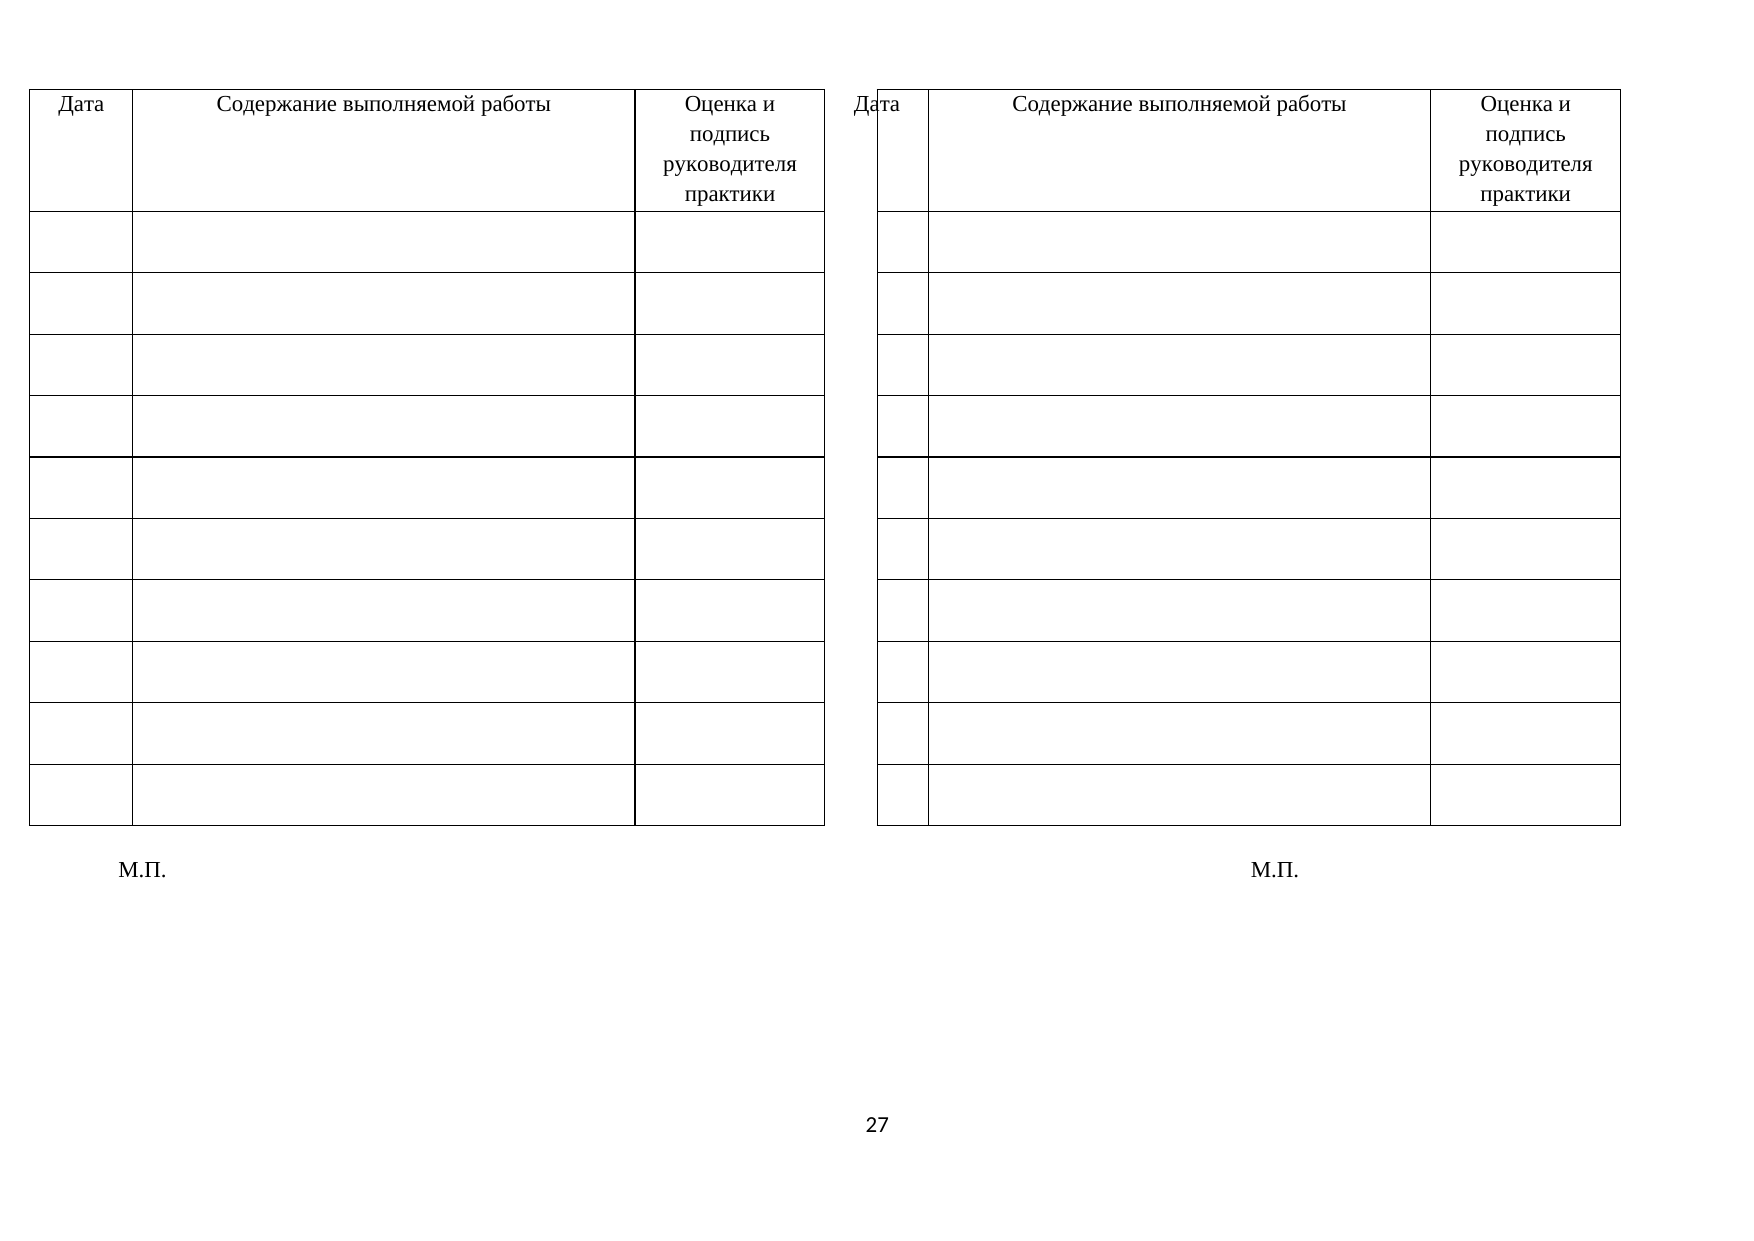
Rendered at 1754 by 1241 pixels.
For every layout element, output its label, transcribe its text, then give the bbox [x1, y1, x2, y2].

table_cell [133, 765, 634, 825]
table_cell [30, 580, 132, 641]
table_cell [929, 580, 1430, 641]
table_cell [636, 396, 824, 456]
table_cell [636, 212, 824, 272]
table_cell [1431, 703, 1620, 764]
table_cell [133, 273, 634, 333]
table_cell [636, 458, 824, 518]
table_cell [133, 519, 634, 579]
table_cell [30, 458, 132, 518]
table_cell [133, 212, 634, 272]
table_cell [929, 458, 1430, 518]
table_cell [30, 703, 132, 764]
table_cell [878, 212, 928, 272]
table_cell [1431, 519, 1620, 579]
table_cell [1431, 580, 1620, 641]
table_cell [133, 703, 634, 764]
table_cell [636, 335, 824, 395]
table_cell [636, 519, 824, 579]
table_cell [929, 212, 1430, 272]
table_header Дата [878, 90, 928, 211]
table_cell [133, 396, 634, 456]
table_cell [878, 273, 928, 333]
table_header Содержание выполняемой работы [133, 90, 634, 211]
table_cell [929, 396, 1430, 456]
table_cell [929, 765, 1430, 825]
table_cell [878, 458, 928, 518]
table_cell [30, 212, 132, 272]
table_cell [878, 335, 928, 395]
table_cell [636, 765, 824, 825]
table_header Содержание выполняемой работы [929, 90, 1430, 211]
table_cell [133, 642, 634, 702]
table_cell [1431, 642, 1620, 702]
table_cell [636, 273, 824, 333]
table_header Оценка и подпись руководителя практики [1431, 90, 1620, 211]
table_cell [1431, 765, 1620, 825]
text М.П. [118, 856, 840, 883]
table_cell [878, 396, 928, 456]
table_cell [636, 580, 824, 641]
table_cell [1431, 458, 1620, 518]
table_cell [929, 703, 1430, 764]
text М.П. [914, 856, 1636, 883]
table_cell [878, 642, 928, 702]
table_cell [30, 335, 132, 395]
table_cell [636, 703, 824, 764]
table_cell [878, 765, 928, 825]
table_cell [929, 519, 1430, 579]
table_cell [878, 580, 928, 641]
table_cell [30, 519, 132, 579]
table_cell [30, 396, 132, 456]
table_cell [133, 335, 634, 395]
table_cell [30, 765, 132, 825]
table_cell [1431, 212, 1620, 272]
table_cell [1431, 273, 1620, 333]
table_cell [929, 642, 1430, 702]
table_cell [1431, 396, 1620, 456]
table_cell [929, 335, 1430, 395]
table_cell [636, 642, 824, 702]
table_cell [30, 642, 132, 702]
table_header Оценка и подпись руководителя практики [636, 90, 824, 211]
table_cell [133, 458, 634, 518]
table_cell [30, 273, 132, 333]
table_header Дата [30, 90, 132, 211]
table_cell [878, 519, 928, 579]
table_cell [133, 580, 634, 641]
table_cell [929, 273, 1430, 333]
table_cell [1431, 335, 1620, 395]
table_cell [878, 703, 928, 764]
